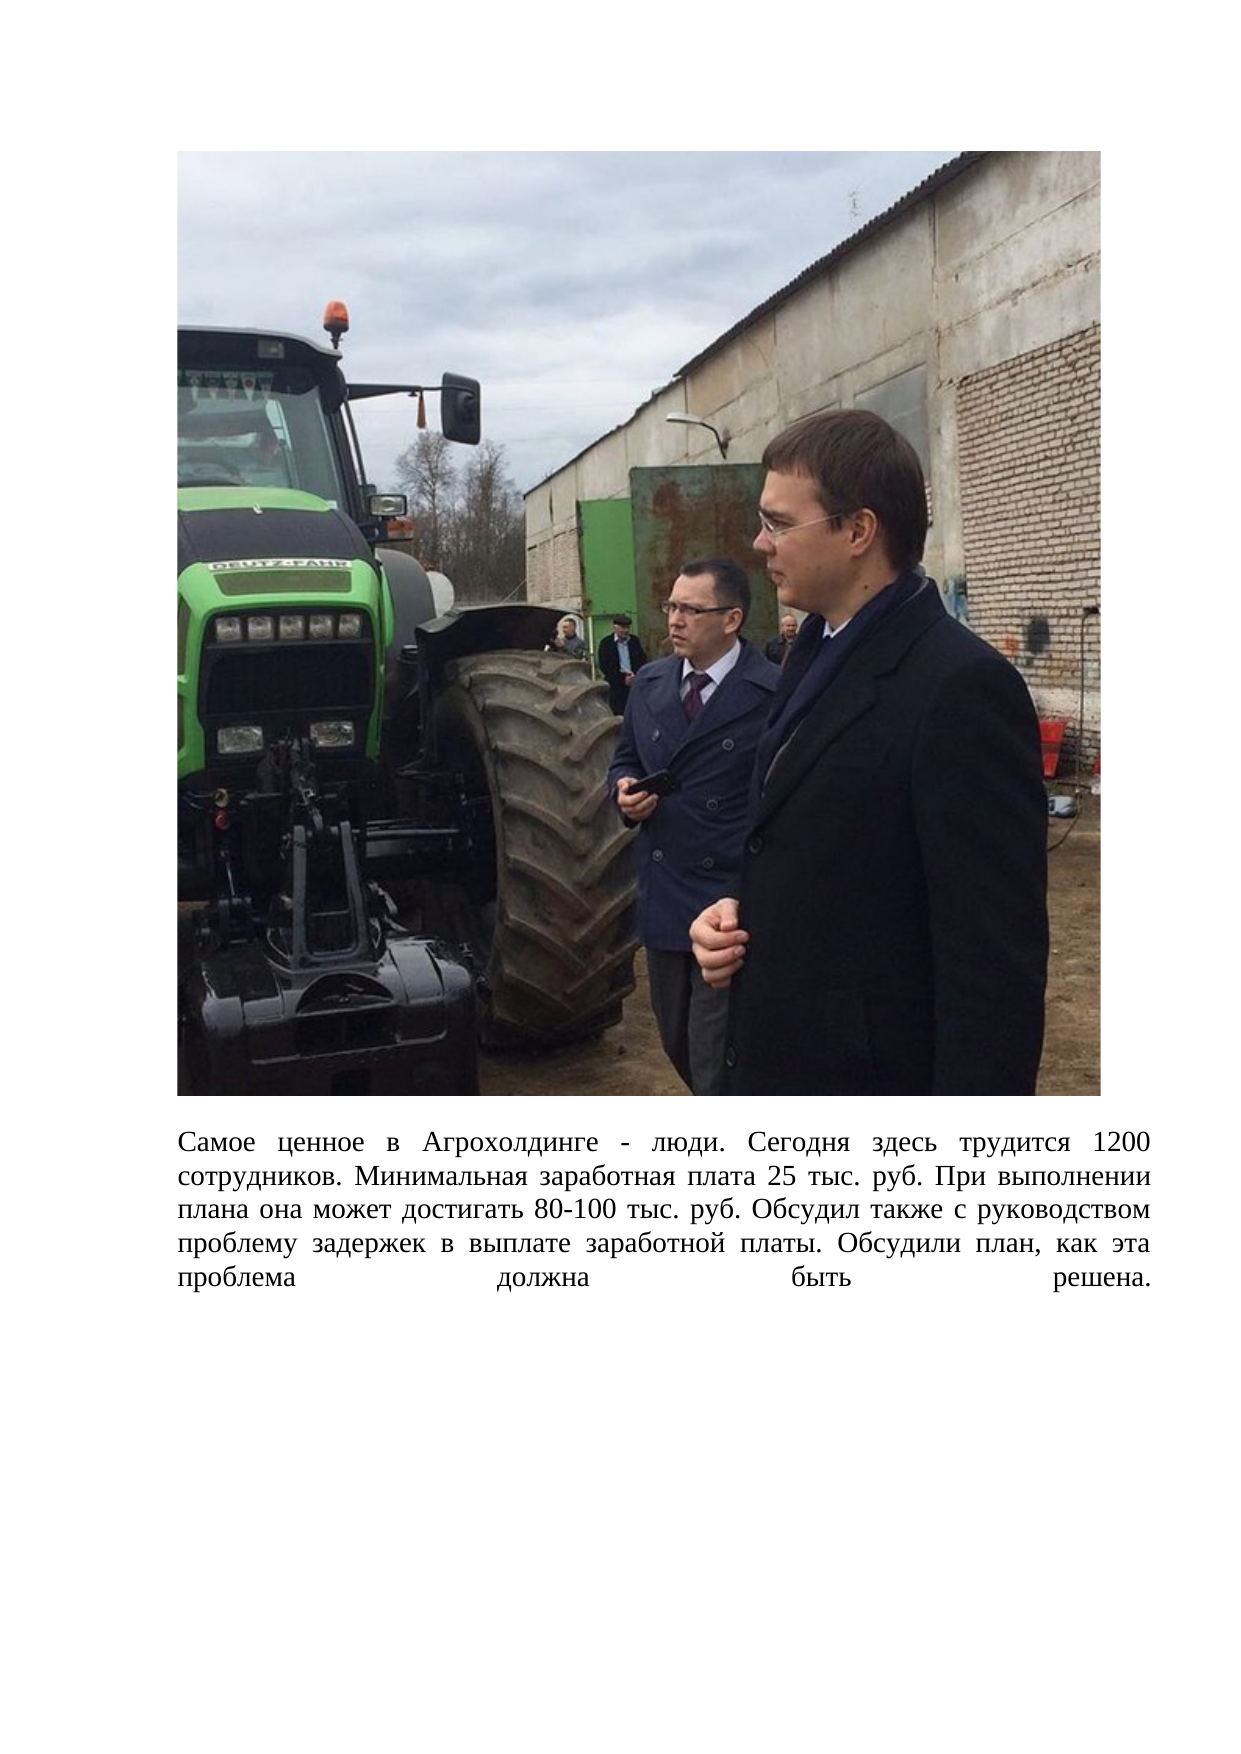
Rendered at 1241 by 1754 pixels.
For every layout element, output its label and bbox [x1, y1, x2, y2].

text [177, 1124, 1152, 1292]
text [177, 118, 1152, 1095]
picture [177, 151, 1101, 1096]
